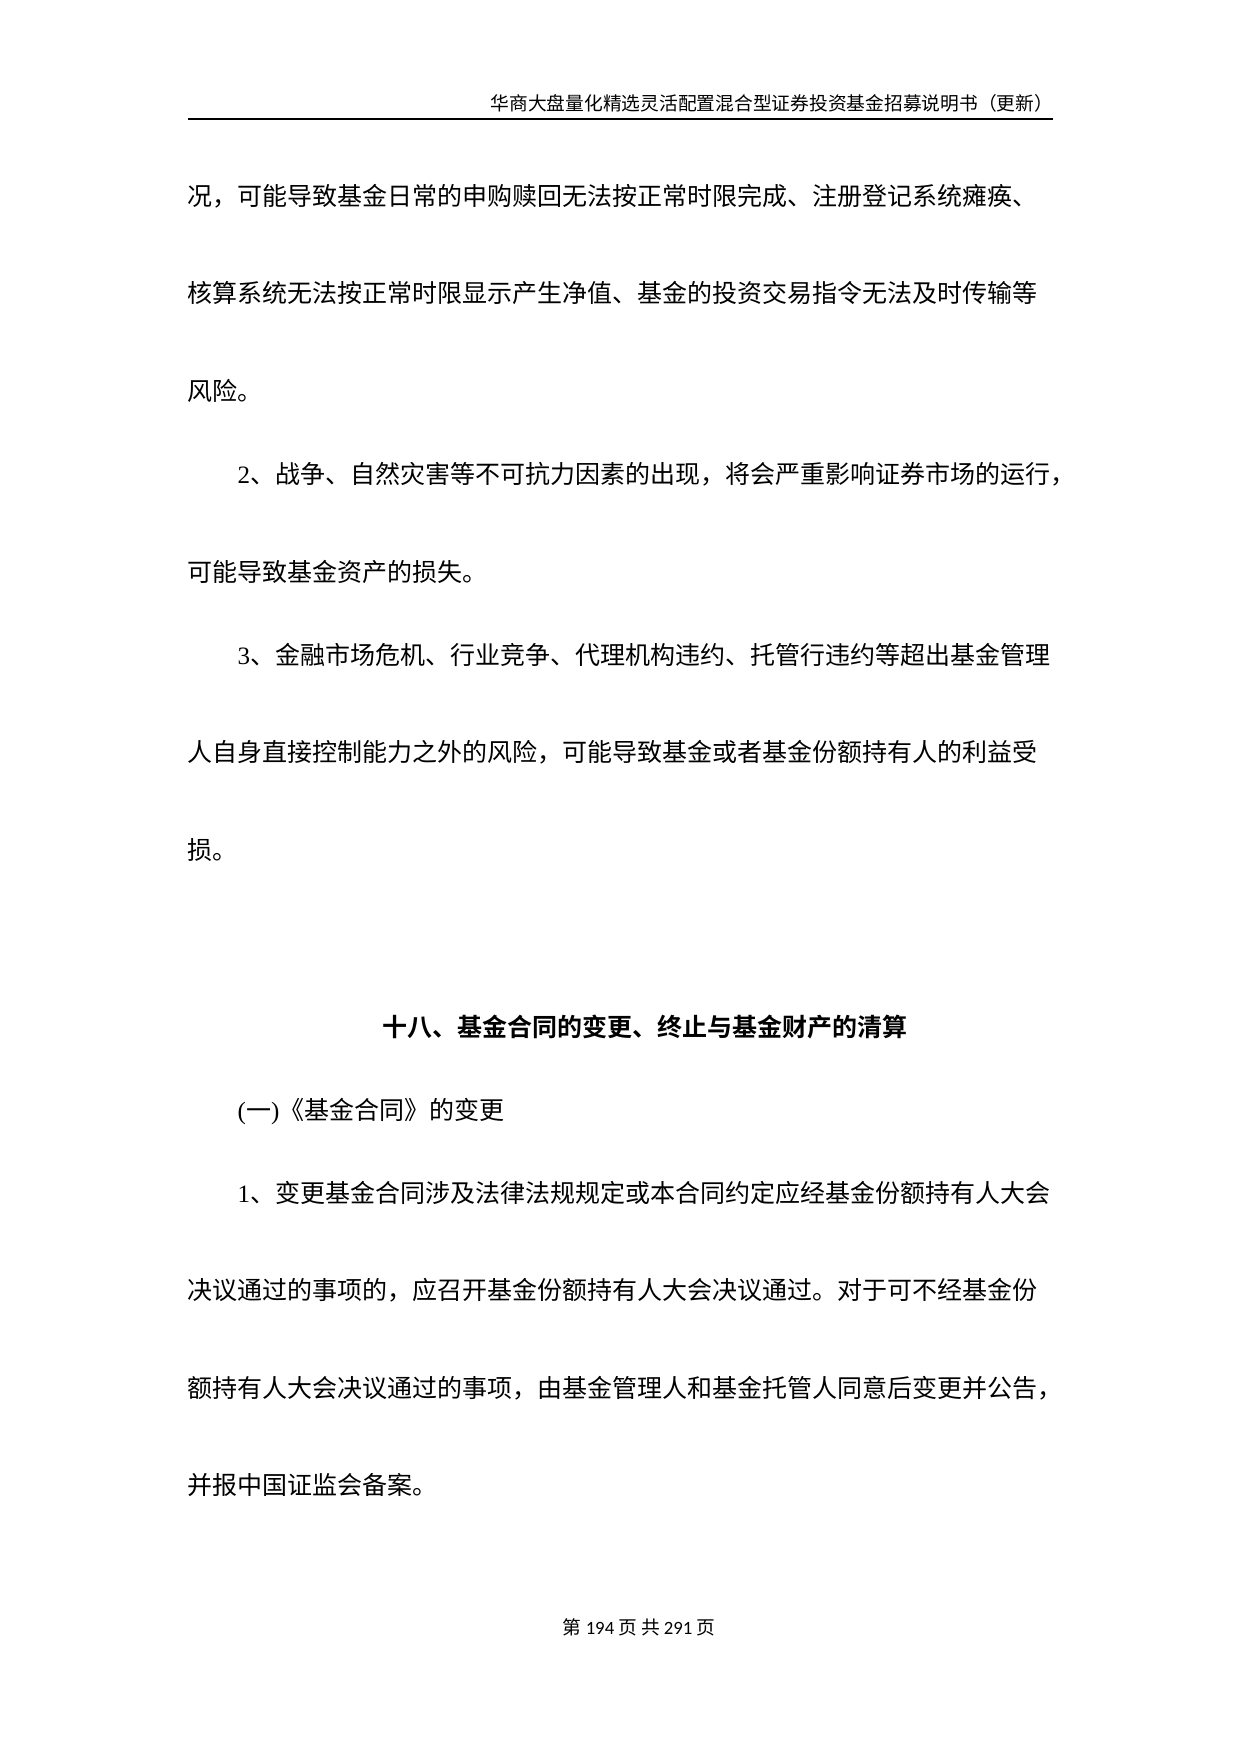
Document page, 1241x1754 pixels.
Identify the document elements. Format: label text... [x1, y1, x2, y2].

text 基金合同的变更、终止与基金财产的清算 [187, 993, 1053, 1058]
text 2、战争、自然灾害等不可抗力因素的出现，将会严重影响证券市场的运行，可能导致基金资产的损失。 [187, 440, 1053, 603]
text 3、金融市场危机、行业竞争、代理机构违约、托管行违约等超出基金管理人自身直接控制能力之外的风险，可能导致基金或者基金份额持有人的利益受损。 [187, 621, 1053, 881]
text (一)《基金合同》的变更 [187, 1076, 1053, 1141]
text 1、变更基金合同涉及法律法规规定或本合同约定应经基金份额持有人大会决议通过的事项的，应召开基金份额持有人大会决议通过。对于可不经基金份额持有人大会决议通过的事项，由基金管理人和基金托管人同意后变更并公告，并报中国证监会备案。 [187, 1159, 1053, 1516]
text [187, 162, 1053, 422]
